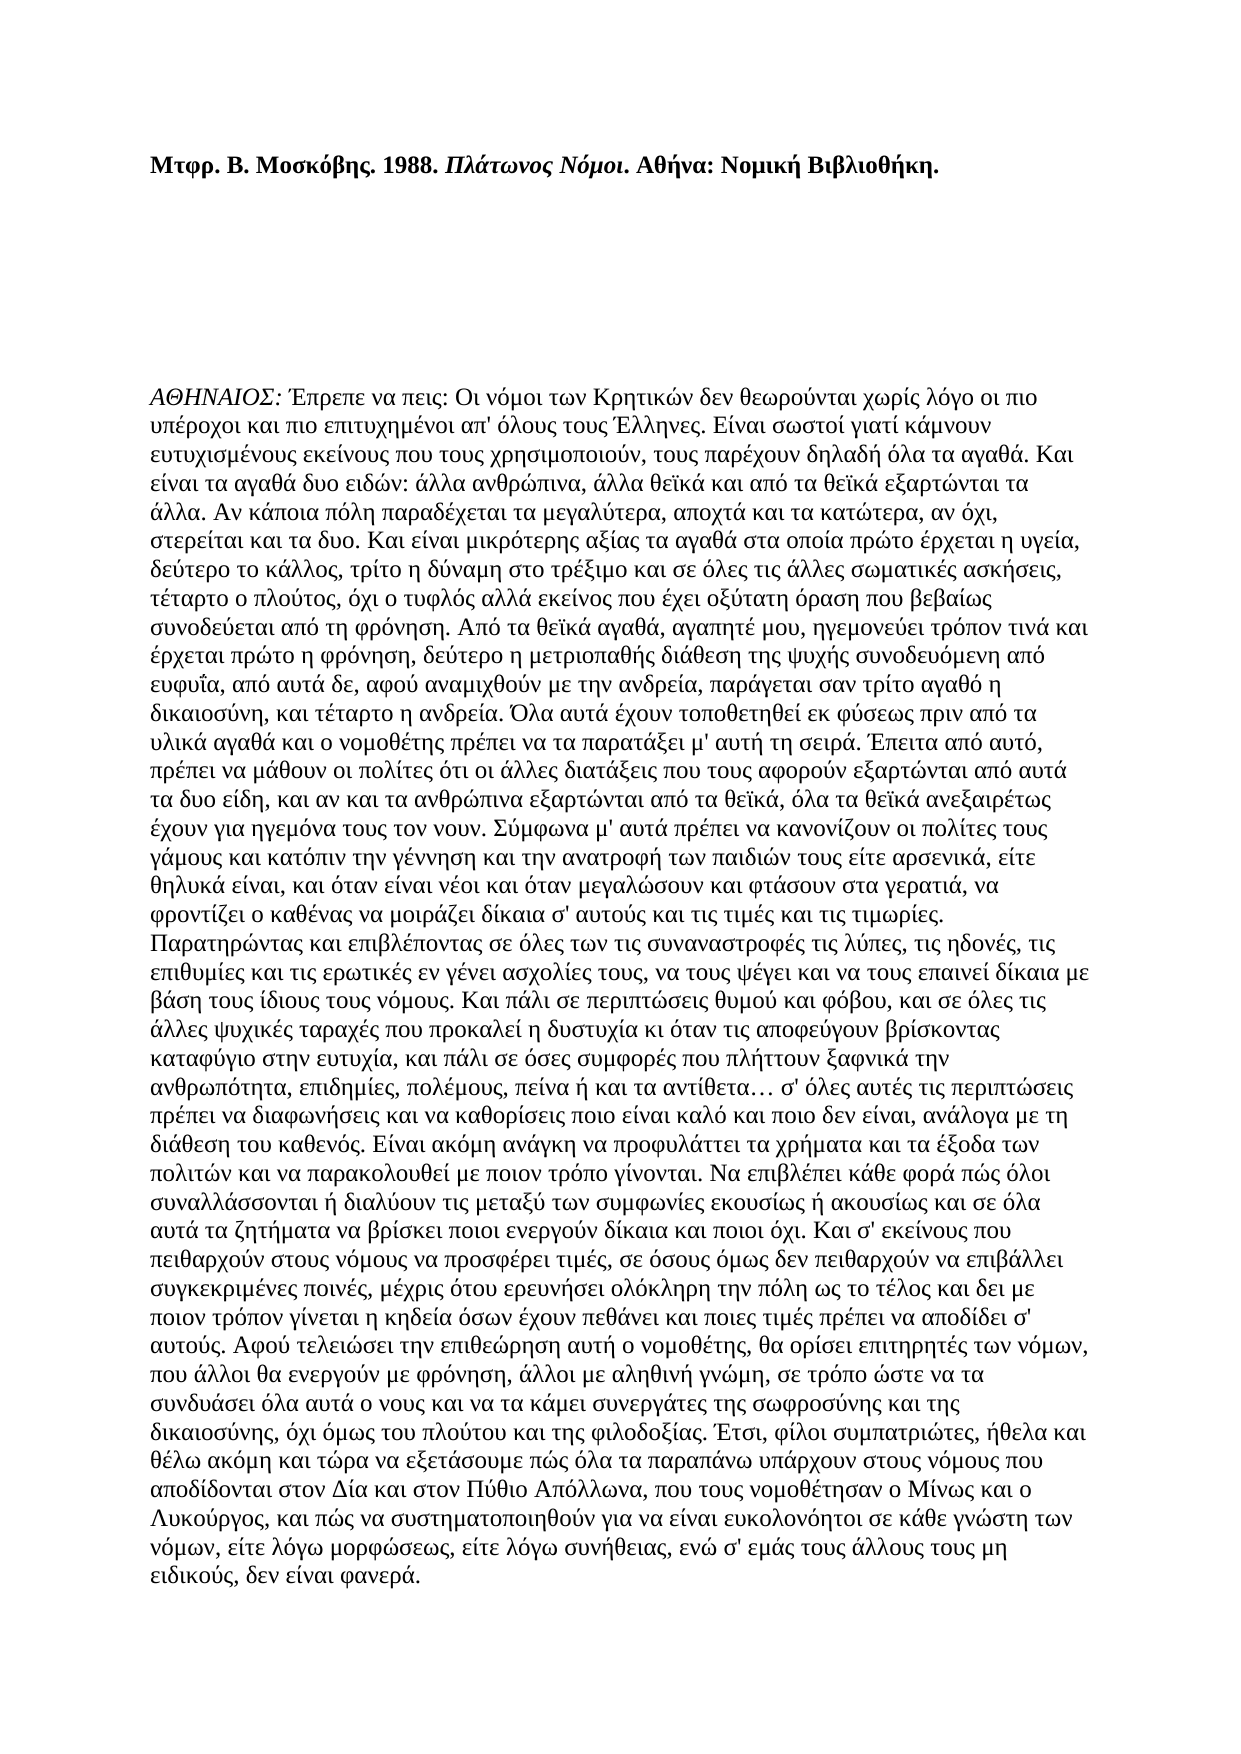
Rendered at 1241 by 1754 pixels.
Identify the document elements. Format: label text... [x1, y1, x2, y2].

text ΑΘΗΝΑΙΟΣ: Έπρεπε να πεις: Οι νόμοι των Κρητικών δεν θεωρούνται χωρίς λόγο οι πιο υπέροχοι και πιο επιτυχημένοι απ' όλους τους Έλληνες. Είναι σωστοί γιατί κάμνουν ευτυχισμένους εκείνους που τους χρησιμοποιούν, τους παρέχουν δηλαδή όλα τα αγαθά. Και είναι τα αγαθά δυο ειδών: άλλα ανθρώπινα, άλλα θεϊκά και από τα θεϊκά εξαρτώνται τα άλλα. Αν κάποια πόλη παραδέχεται τα μεγαλύτερα, αποχτά και τα κατώτερα, αν όχι, στερείται και τα δυο. Και είναι μικρότερης αξίας τα αγαθά στα οποία πρώτο έρχεται η υγεία, δεύτερο το κάλλος, τρίτο η δύναμη στο τρέξιμο και σε όλες τις άλλες σωματικές ασκήσεις, τέταρτο ο πλούτος, όχι ο τυφλός αλλά εκείνος που έχει οξύτατη όραση που βεβαίως συνοδεύεται από τη φρόνηση. Από τα θεϊκά αγαθά, αγαπητέ μου, ηγεμονεύει τρόπον τινά και έρχεται πρώτο η φρόνηση, δεύτερο η μετριοπαθής διάθεση της ψυχής συνοδευόμενη από ευφυΐα, από αυτά δε, αφού αναμιχθούν με την ανδρεία, παράγεται σαν τρίτο αγαθό η δικαιοσύνη, και τέταρτο η ανδρεία. Όλα αυτά έχουν τοποθετηθεί εκ φύσεως πριν από τα υλικά αγαθά και ο νομοθέτης πρέπει να τα παρατάξει μ' αυτή τη σειρά. Έπειτα από αυτό, πρέπει να μάθουν οι πολίτες ότι οι άλλες διατάξεις που τους αφορούν εξαρτώνται από αυτά τα δυο είδη, και αν και τα ανθρώπινα εξαρτώνται από τα θεϊκά, όλα τα θεϊκά ανεξαιρέτως έχουν για ηγεμόνα τους τον νουν. Σύμφωνα μ' αυτά πρέπει να κανονίζουν οι πολίτες τους γάμους και κατόπιν την γέννηση και την ανατροφή των παιδιών τους είτε αρσενικά, είτε θηλυκά είναι, και όταν είναι νέοι και όταν μεγαλώσουν και φτάσουν στα γερατιά, να φροντίζει ο καθένας να μοιράζει δίκαια σ' αυτούς και τις τιμές και τις τιμωρίες. Παρατηρώντας και επιβλέποντας σε όλες των τις συναναστροφές τις λύπες, τις ηδονές, τις επιθυμίες και τις ερωτικές εν γένει ασχολίες τους, να τους ψέγει και να τους επαινεί δίκαια με βάση τους ίδιους τους νόμους. Και πάλι σε περιπτώσεις θυμού και φόβου, και σε όλες τις άλλες ψυχικές ταραχές που προκαλεί η δυστυχία κι όταν τις αποφεύγουν βρίσκοντας καταφύγιο στην ευτυχία, και πάλι σε όσες συμφορές που πλήττουν ξαφνικά την ανθρωπότητα, επιδημίες, πολέμους, πείνα ή και τα αντίθετα… σ' όλες αυτές τις περιπτώσεις πρέπει να διαφωνήσεις και να καθορίσεις ποιο είναι καλό και ποιο δεν είναι, ανάλογα με τη διάθεση του καθενός. Είναι ακόμη ανάγκη να προφυλάττει τα χρήματα και τα έξοδα των πολιτών και να παρακολουθεί με ποιον τρόπο γίνονται. Να επιβλέπει κάθε φορά πώς όλοι συναλλάσσονται ή διαλύουν τις μεταξύ των συμφωνίες εκουσίως ή ακουσίως και σε όλα αυτά τα ζητήματα να βρίσκει ποιοι ενεργούν δίκαια και ποιοι όχι. Και σ' εκείνους που πειθαρχούν στους νόμους να προσφέρει τιμές, σε όσους όμως δεν πειθαρχούν να επιβάλλει συγκεκριμένες ποινές, μέχρις ότου ερευνήσει ολόκληρη την πόλη ως το τέλος και δει με ποιον τρόπον γίνεται η κηδεία όσων έχουν πεθάνει και ποιες τιμές πρέπει να αποδίδει σ' αυτούς. Αφού τελειώσει την επιθεώρηση αυτή ο νομοθέτης, θα ορίσει επιτηρητές των νόμων, που άλλοι θα ενεργούν με φρόνηση, άλλοι με αληθινή γνώμη, σε τρόπο ώστε να τα συνδυάσει όλα αυτά ο νους και να τα κάμει συνεργάτες της σωφροσύνης και της δικαιοσύνης, όχι όμως του πλούτου και της φιλοδοξίας. Έτσι, φίλοι συμπατριώτες, ήθελα και θέλω ακόμη και τώρα να εξετάσουμε πώς όλα τα παραπάνω υπάρχουν στους νόμους που αποδίδονται στον Δία και στον Πύθιο Απόλλωνα, που τους νομοθέτησαν ο Μίνως και ο Λυκούργος, και πώς να συστηματοποιηθούν για να είναι ευκολονόητοι σε κάθε γνώστη των νόμων, είτε λόγω μορφώσεως, είτε λόγω συνήθειας, ενώ σ' εμάς τους άλλους τους μη ειδικούς, δεν είναι φανερά. [150, 382, 1090, 1589]
text Μτφρ. Β. Μοσκόβης. 1988. Πλάτωνος Νόμοι. Αθήνα: Νομική Βιβλιοθήκη. [150, 150, 1090, 179]
